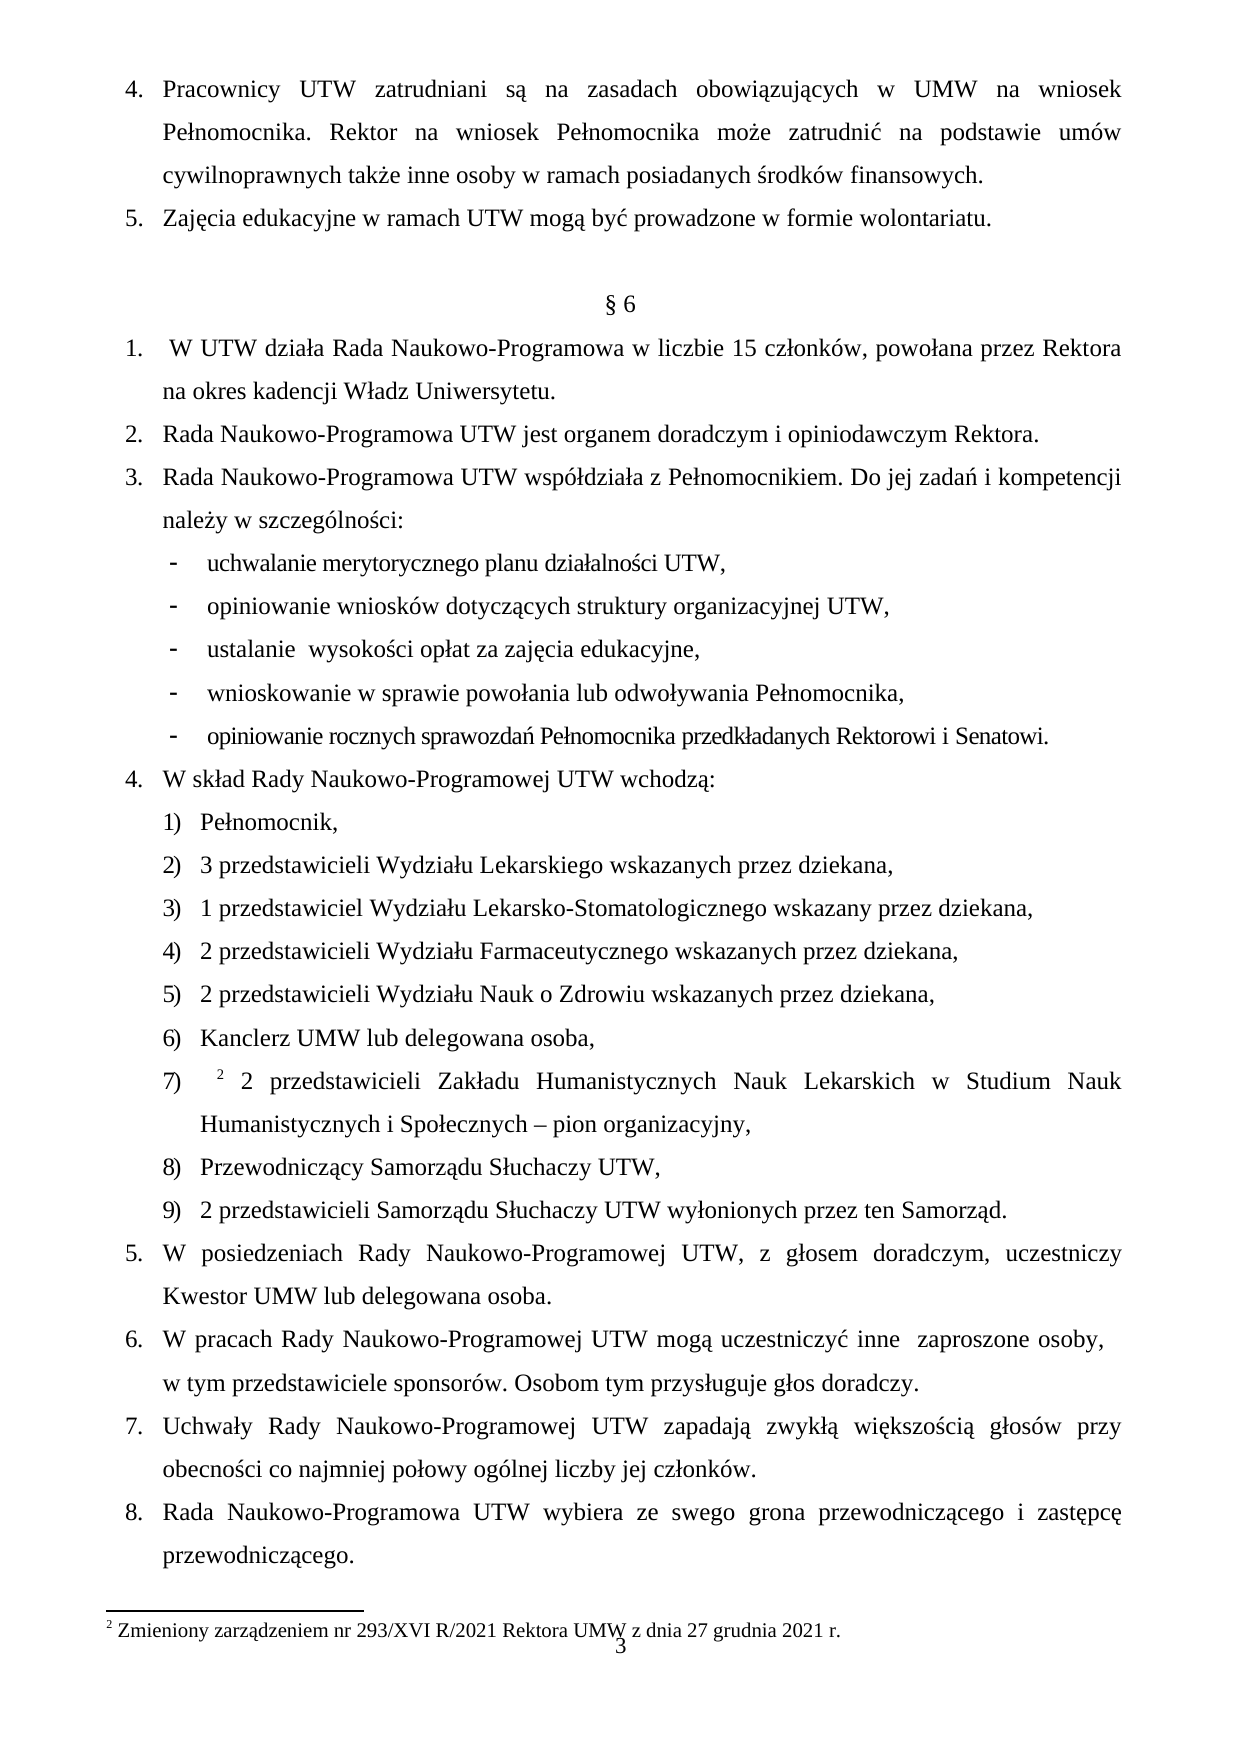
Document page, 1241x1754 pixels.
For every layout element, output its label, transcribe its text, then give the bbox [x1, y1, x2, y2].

list Rada Naukowo-Programowa UTW jest organem doradczym i opiniodawczym Rektora. [125, 419, 1134, 448]
list opiniowanie rocznych sprawozdań Pełnomocnika przedkładanych Rektorowi i Senatowi. [169, 721, 1134, 749]
list Kanclerz UMW lub delegowana osoba, [162, 1023, 1134, 1051]
list wnioskowanie w sprawie powołania lub odwoływania Pełnomocnika, [169, 678, 1134, 706]
list Zajęcia edukacyjne w ramach UTW mogą być prowadzone w formie wolontariatu. [125, 203, 1122, 232]
list Pracownicy UTW zatrudniani są na zasadach obowiązujących w UMW na wniosek Pełnomocnika. Rektor na wniosek Pełnomocnika może zatrudnić na podstawie umów cywilnoprawnych także inne osoby w ramach posiadanych środków finansowych. [125, 74, 1122, 189]
text § 6 [604, 289, 1134, 318]
list Przewodniczący Samorządu Słuchaczy UTW, [162, 1152, 1134, 1181]
list Rada Naukowo-Programowa UTW wybiera ze swego grona przewodniczącego i zastępcę przewodniczącego. [125, 1497, 1122, 1569]
list 2 przedstawicieli Zakładu Humanistycznych Nauk Lekarskich w Studium Nauk Humanistycznych i Społecznych – pion organizacyjny, [162, 1066, 1122, 1138]
list 2 przedstawicieli Wydziału Farmaceutycznego wskazanych przez dziekana, [162, 936, 1134, 965]
list 1 przedstawiciel Wydziału Lekarsko-Stomatologicznego wskazany przez dziekana, [162, 893, 1134, 922]
list W skład Rady Naukowo-Programowej UTW wchodzą: [125, 764, 1134, 793]
list Uchwały Rady Naukowo-Programowej UTW zapadają zwykłą większością głosów przy obecności co najmniej połowy ogólnej liczby jej członków. [125, 1411, 1122, 1483]
list uchwalanie merytorycznego planu działalności UTW, [169, 548, 1134, 577]
list 2 przedstawicieli Wydziału Nauk o Zdrowiu wskazanych przez dziekana, [162, 979, 1134, 1008]
list W pracach Rady Naukowo-Programowej UTW mogą uczestniczyć inne zaproszone osoby, w tym przedstawiciele sponsorów. Osobom tym przysługuje głos doradczy. [125, 1324, 1122, 1396]
list Rada Naukowo-Programowa UTW współdziała z Pełnomocnikiem. Do jej zadań i kompetencji należy w szczególności: [125, 462, 1123, 534]
list opiniowanie wniosków dotyczących struktury organizacyjnej UTW, [169, 591, 1134, 620]
list 2 przedstawicieli Samorządu Słuchaczy UTW wyłonionych przez ten Samorząd. [162, 1195, 1134, 1224]
list W UTW działa Rada Naukowo-Programowa w liczbie 15 członków, powołana przez Rektora na okres kadencji Władz Uniwersytetu. [125, 333, 1122, 404]
list W posiedzeniach Rady Naukowo-Programowej UTW, z głosem doradczym, uczestniczy Kwestor UMW lub delegowana osoba. [125, 1238, 1123, 1310]
list ustalanie wysokości opłat za zajęcia edukacyjne, [169, 634, 1134, 663]
list 3 przedstawicieli Wydziału Lekarskiego wskazanych przez dziekana, [162, 850, 1134, 879]
list Pełnomocnik, [162, 807, 1134, 836]
